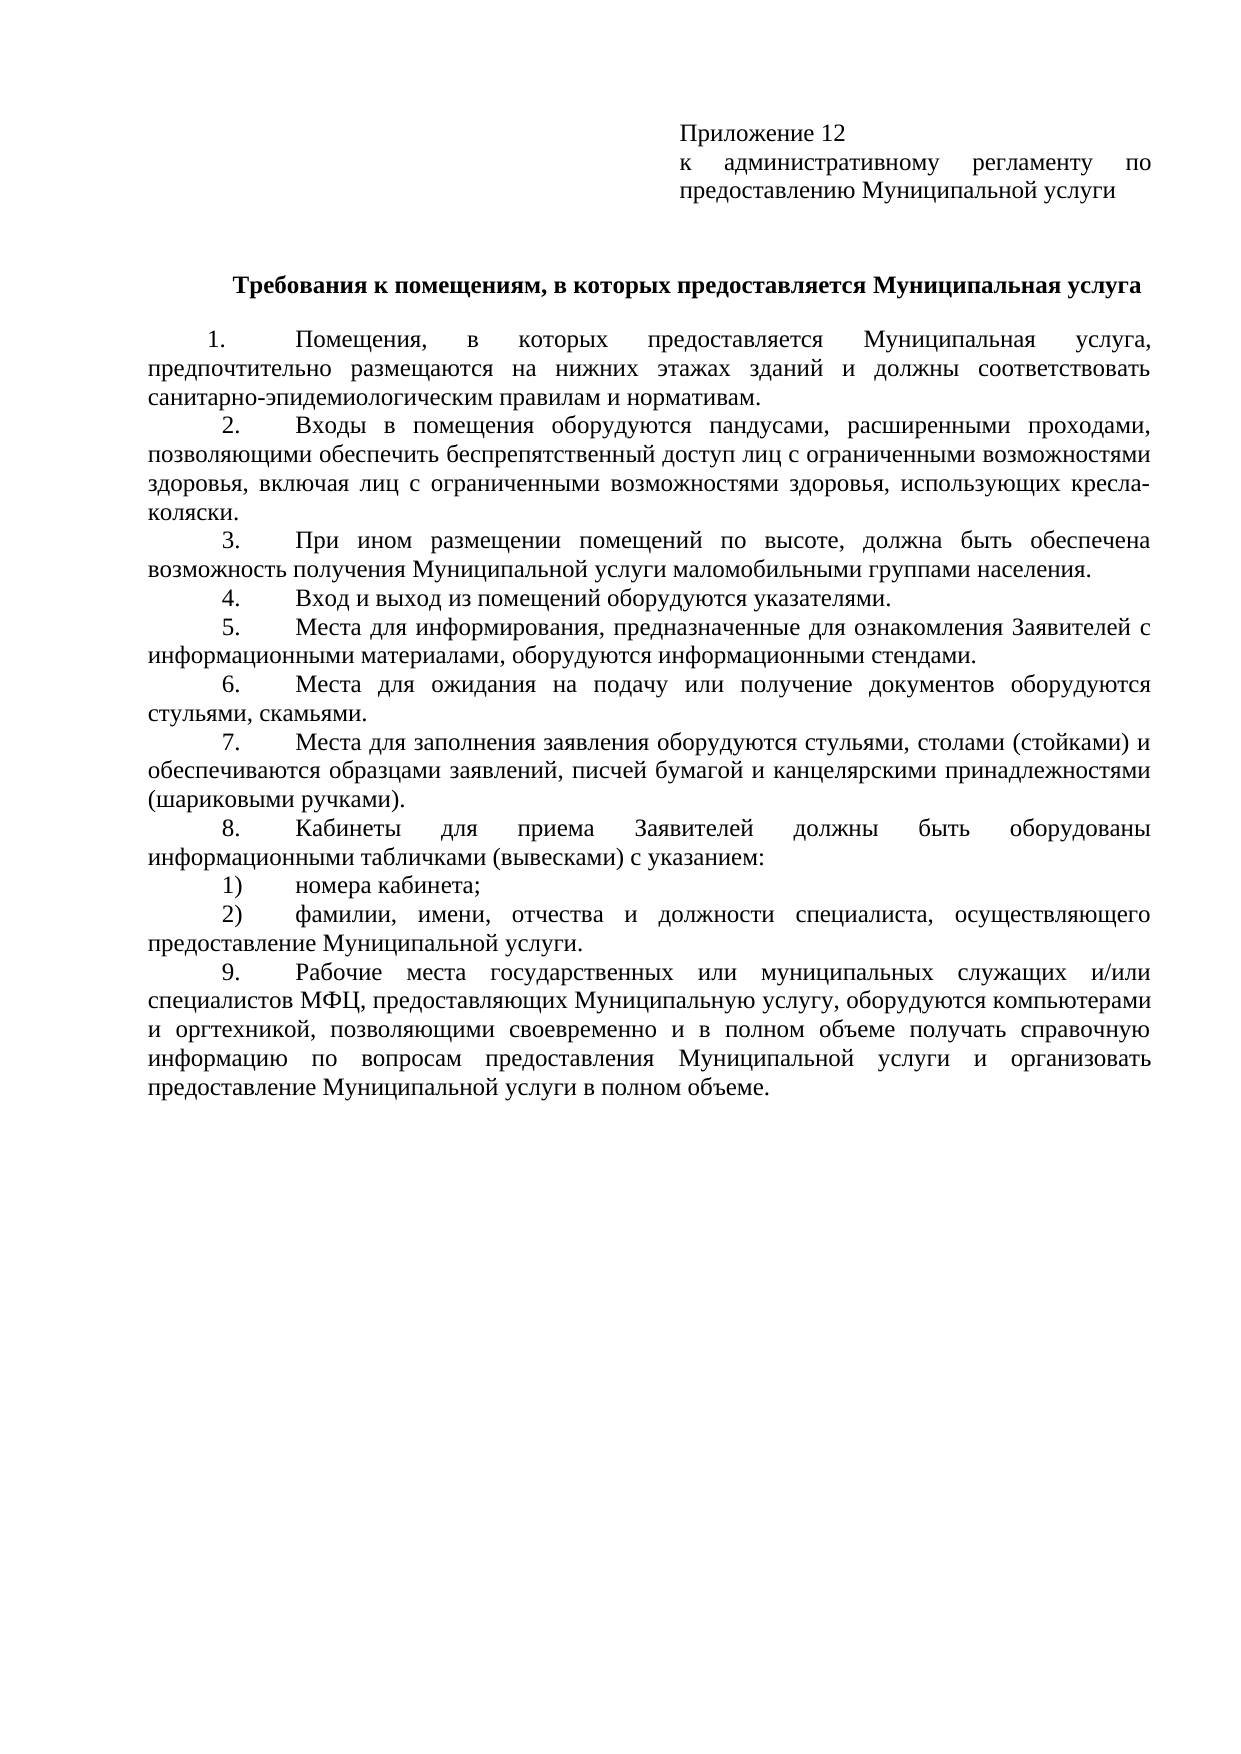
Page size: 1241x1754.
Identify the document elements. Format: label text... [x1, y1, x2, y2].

text При ином размещении помещений по высоте, должна быть обеспечена возможность получения Муниципальной услуги маломобильными группами населения. [148, 526, 1152, 583]
text Приложение 12 [679, 118, 1152, 147]
text Кабинеты для приема Заявителей должны быть оборудованы информационными табличками (вывесками) с указанием: [148, 813, 1152, 871]
text Требования к помещениям, в которых предоставляется Муниципальная услуга [222, 271, 1152, 299]
text к административному регламенту по предоставлению Муниципальной услуги [679, 147, 1152, 204]
text Помещения, в которых предоставляется Муниципальная услуга, предпочтительно размещаются на нижних этажах зданий и должны соответствовать санитарно-эпидемиологическим правилам и нормативам. [148, 324, 1152, 411]
text Места для ожидания на подачу или получение документов оборудуются стульями, скамьями. [148, 669, 1152, 727]
list номера кабинета; [148, 871, 1152, 899]
text Входы в помещения оборудуются пандусами, расширенными проходами, позволяющими обеспечить беспрепятственный доступ лиц с ограниченными возможностями здоровья, включая лиц с ограниченными возможностями здоровья, использующих кресла-коляски. [148, 411, 1152, 526]
text Места для заполнения заявления оборудуются стульями, столами (стойками) и обеспечиваются образцами заявлений, писчей бумагой и канцелярскими принадлежностями (шариковыми ручками). [148, 727, 1152, 813]
text Вход и выход из помещений оборудуются указателями. [148, 583, 1152, 612]
text Места для информирования, предназначенные для ознакомления Заявителей с информационными материалами, оборудуются информационными стендами. [148, 612, 1152, 669]
list фамилии, имени, отчества и должности специалиста, осуществляющего предоставление Муниципальной услуги. [148, 899, 1152, 957]
text Рабочие места государственных или муниципальных служащих и/или специалистов МФЦ, предоставляющих Муниципальную услугу, оборудуются компьютерами и оргтехникой, позволяющими своевременно и в полном объеме получать справочную информацию по вопросам предоставления Муниципальной услуги и организовать предоставление Муниципальной услуги в полном объеме. [148, 957, 1152, 1101]
